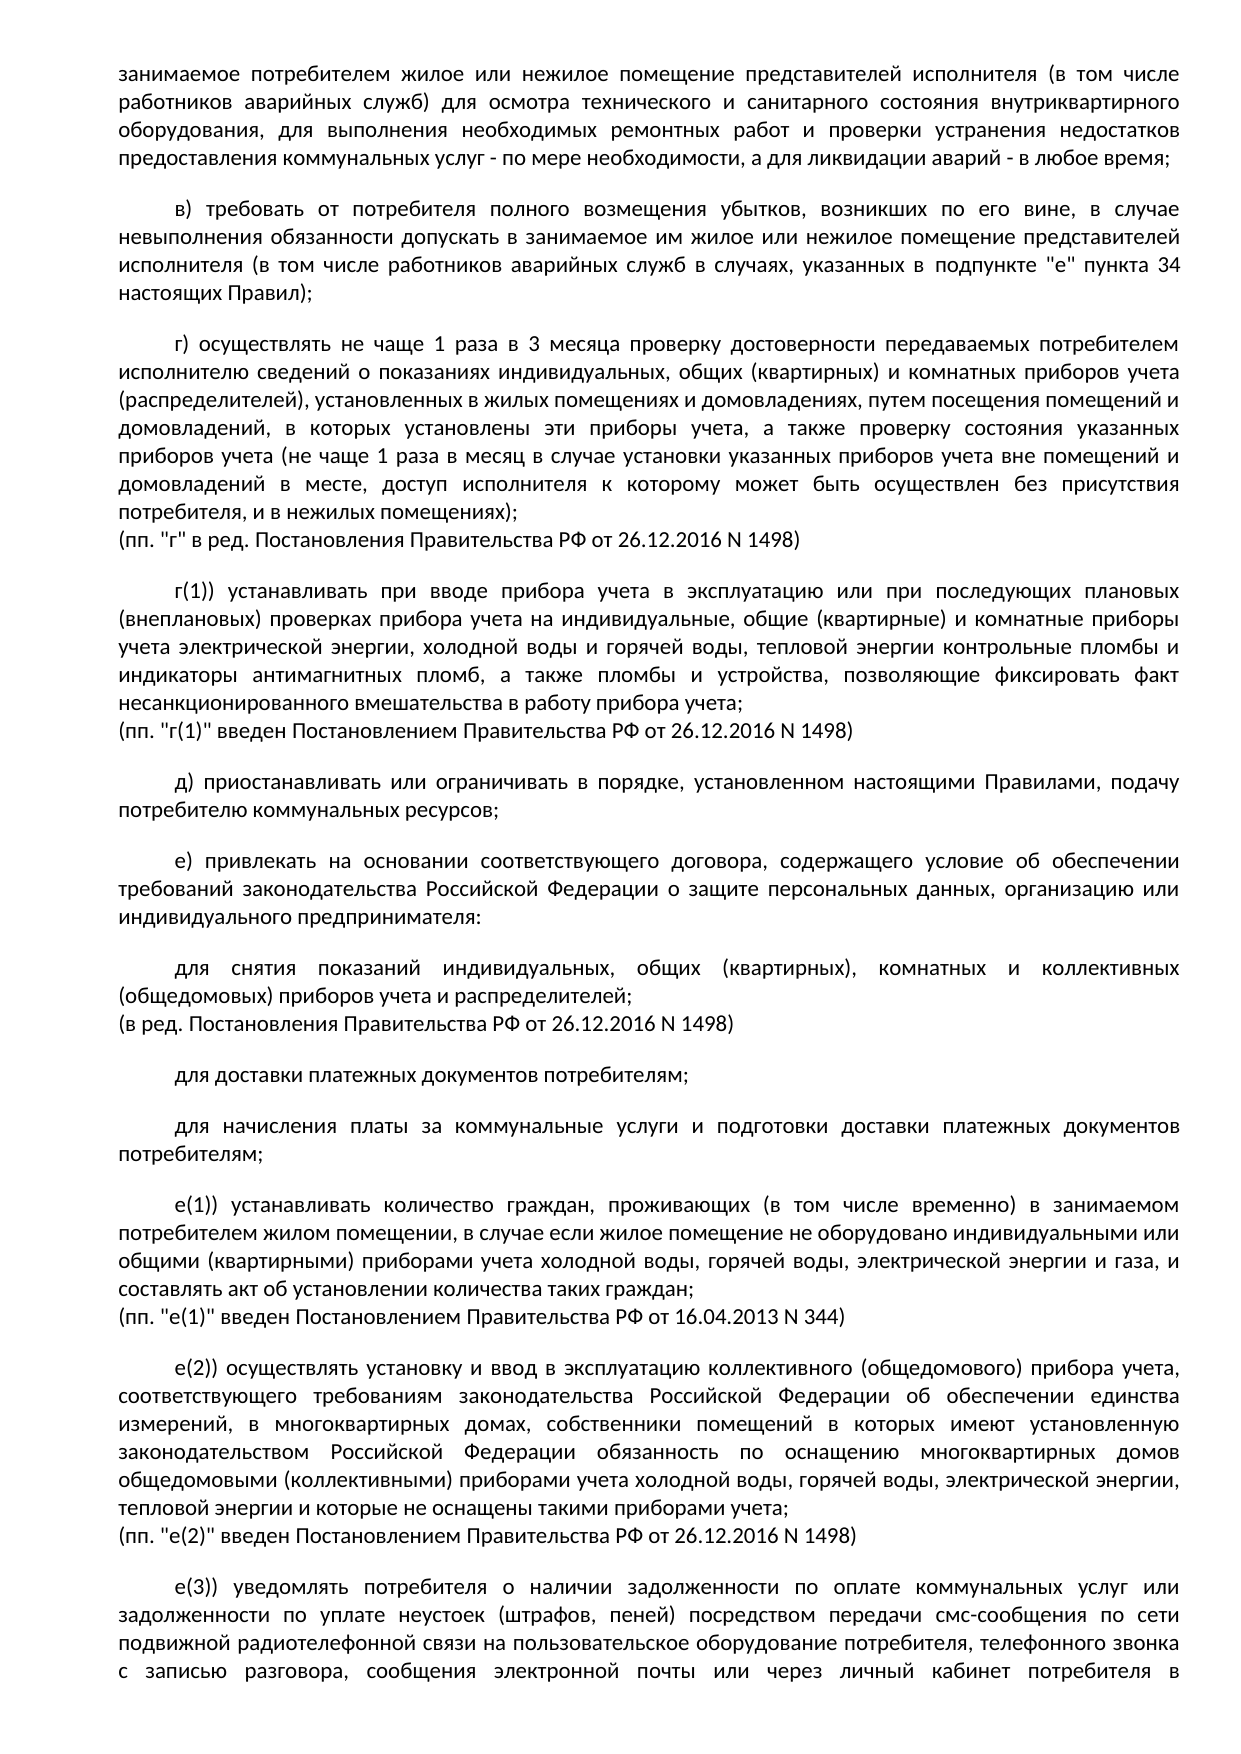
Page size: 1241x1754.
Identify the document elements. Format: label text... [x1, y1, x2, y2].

text е) привлекать на основании соответствующего договора, содержащего условие об обеспечении требований законодательства Российской Федерации о защите персональных данных, организацию или индивидуального предпринимателя: [118, 846, 1181, 930]
text (в ред. Постановления Правительства РФ от 26.12.2016 N 1498) [118, 1009, 1181, 1037]
text для начисления платы за коммунальные услуги и подготовки доставки платежных документов потребителям; [118, 1111, 1181, 1167]
text (пп. "г" в ред. Постановления Правительства РФ от 26.12.2016 N 1498) [118, 525, 1181, 553]
text для снятия показаний индивидуальных, общих (квартирных), комнатных и коллективных (общедомовых) приборов учета и распределителей; [118, 953, 1181, 1009]
text е(1)) устанавливать количество граждан, проживающих (в том числе временно) в занимаемом потребителем жилом помещении, в случае если жилое помещение не оборудовано индивидуальными или общими (квартирными) приборами учета холодной воды, горячей воды, электрической энергии и газа, и составлять акт об установлении количества таких граждан; [118, 1190, 1181, 1302]
text г(1)) устанавливать при вводе прибора учета в эксплуатацию или при последующих плановых (внеплановых) проверках прибора учета на индивидуальные, общие (квартирные) и комнатные приборы учета электрической энергии, холодной воды и горячей воды, тепловой энергии контрольные пломбы и индикаторы антимагнитных пломб, а также пломбы и устройства, позволяющие фиксировать факт несанкционированного вмешательства в работу прибора учета; [118, 576, 1181, 716]
text для доставки платежных документов потребителям; [118, 1060, 1181, 1088]
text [118, 59, 1181, 171]
text д) приостанавливать или ограничивать в порядке, установленном настоящими Правилами, подачу потребителю коммунальных ресурсов; [118, 767, 1181, 823]
text в) требовать от потребителя полного возмещения убытков, возникших по его вине, в случае невыполнения обязанности допускать в занимаемое им жилое или нежилое помещение представителей исполнителя (в том числе работников аварийных служб в случаях, указанных в подпункте "е" пункта 34 настоящих Правил); [118, 194, 1181, 306]
text (пп. "е(2)" введен Постановлением Правительства РФ от 26.12.2016 N 1498) [118, 1521, 1181, 1549]
text е(2)) осуществлять установку и ввод в эксплуатацию коллективного (общедомового) прибора учета, соответствующего требованиям законодательства Российской Федерации об обеспечении единства измерений, в многоквартирных домах, собственники помещений в которых имеют установленную законодательством Российской Федерации обязанность по оснащению многоквартирных домов общедомовыми (коллективными) приборами учета холодной воды, горячей воды, электрической энергии, тепловой энергии и которые не оснащены такими приборами учета; [118, 1353, 1181, 1521]
text г) осуществлять не чаще 1 раза в 3 месяца проверку достоверности передаваемых потребителем исполнителю сведений о показаниях индивидуальных, общих (квартирных) и комнатных приборов учета (распределителей), установленных в жилых помещениях и домовладениях, путем посещения помещений и домовладений, в которых установлены эти приборы учета, а также проверку состояния указанных приборов учета (не чаще 1 раза в месяц в случае установки указанных приборов учета вне помещений и домовладений в месте, доступ исполнителя к которому может быть осуществлен без присутствия потребителя, и в нежилых помещениях); [118, 329, 1181, 525]
text (пп. "е(1)" введен Постановлением Правительства РФ от 16.04.2013 N 344) [118, 1302, 1181, 1330]
text (пп. "г(1)" введен Постановлением Правительства РФ от 26.12.2016 N 1498) [118, 716, 1181, 744]
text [118, 1572, 1181, 1684]
